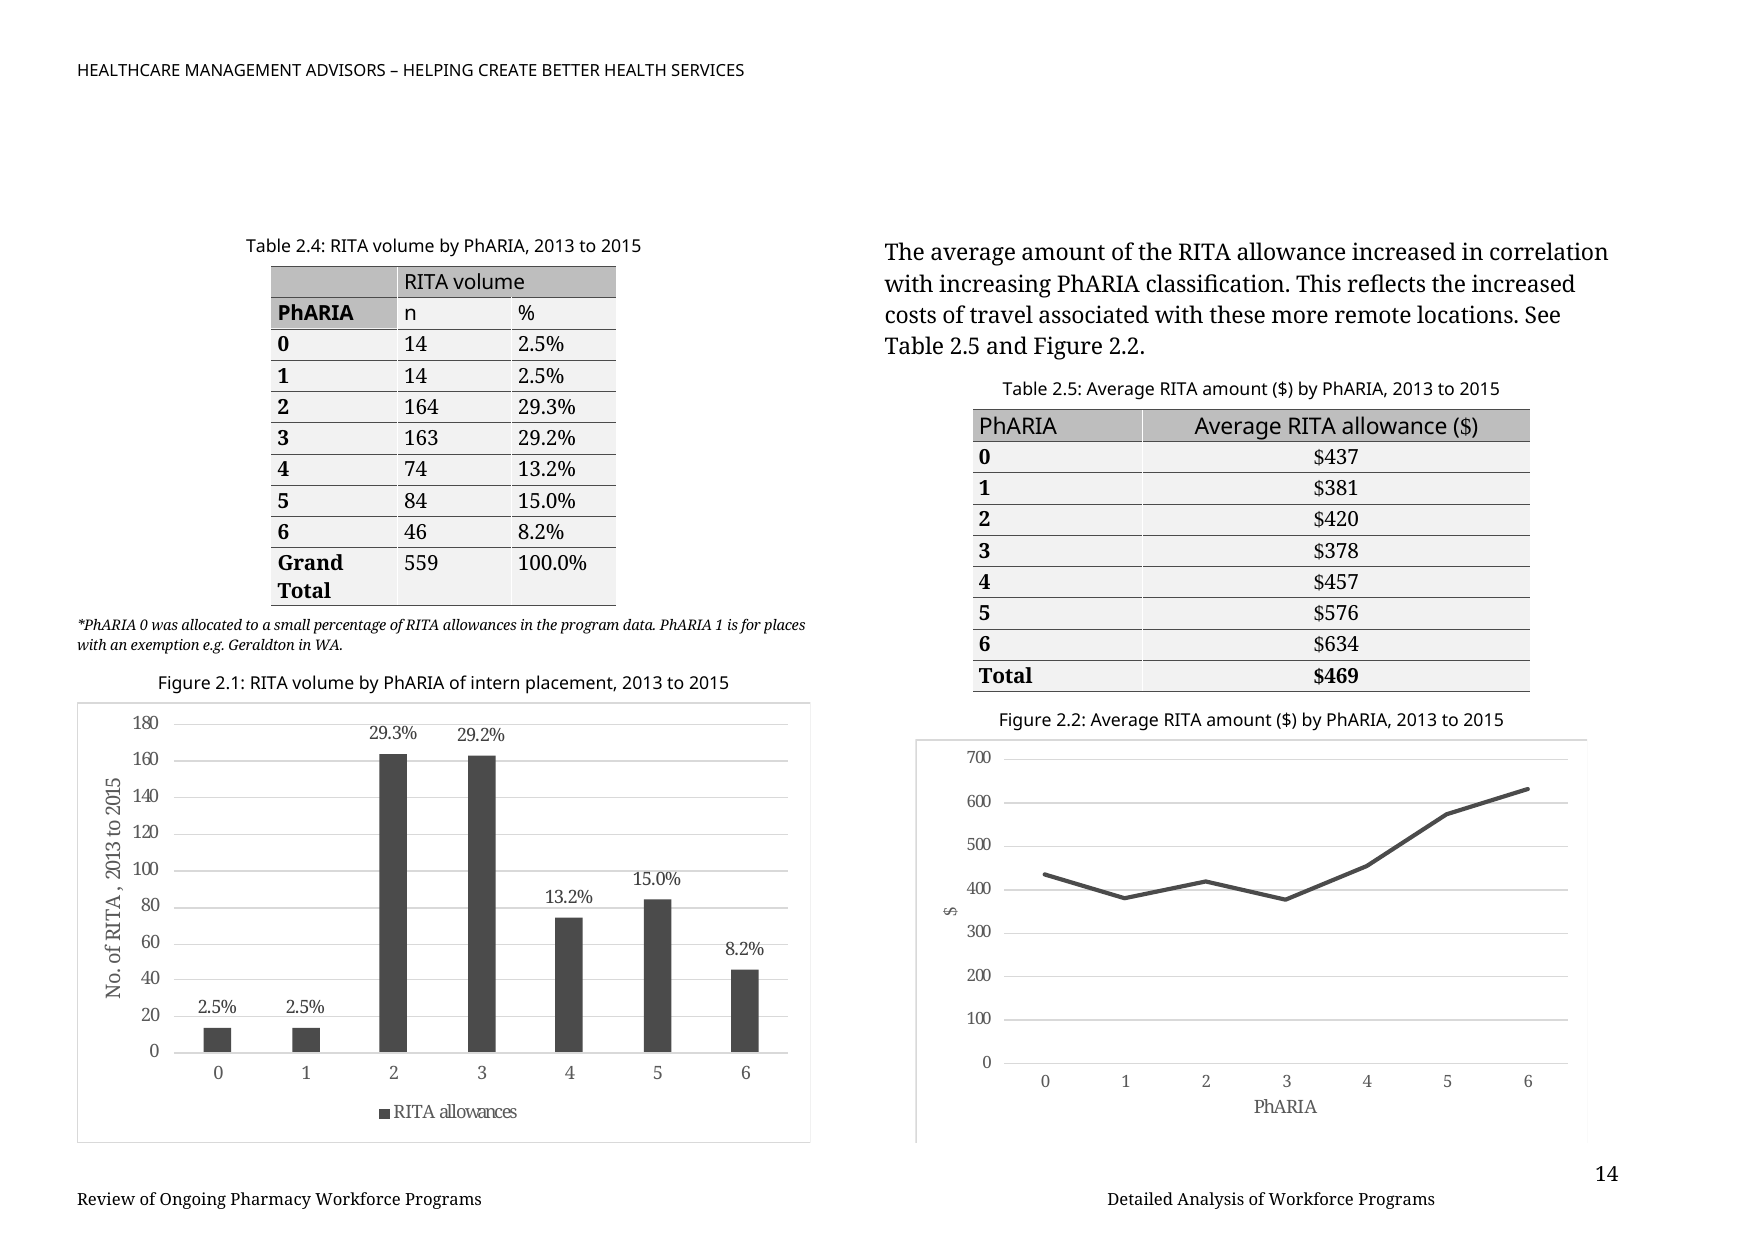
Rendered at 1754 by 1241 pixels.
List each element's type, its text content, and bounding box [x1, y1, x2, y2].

table_cell 4 [271, 455, 397, 485]
table_cell $378 [1143, 536, 1530, 566]
table_cell $469 [1143, 661, 1530, 691]
text Figure 2.2: Average RITA amount ($) by PhARIA, 2013 to 2015 [884, 710, 1618, 731]
table_cell 3 [271, 423, 397, 453]
table_cell 2 [271, 392, 397, 422]
table_cell 13.2% [512, 455, 616, 485]
table_cell 46 [398, 517, 511, 547]
table_cell 15.0% [512, 486, 616, 516]
table_cell 6 [973, 630, 1142, 660]
table_cell 0 [271, 330, 397, 360]
table_cell 2 [973, 505, 1142, 535]
table_cell $634 [1143, 630, 1530, 660]
table_cell PhARIA [271, 298, 397, 328]
table_cell 74 [398, 455, 511, 485]
table_cell $457 [1143, 567, 1530, 597]
table_cell 14 [398, 330, 511, 360]
table_header [271, 267, 397, 297]
table_cell Total [973, 661, 1142, 691]
table_cell 8.2% [512, 517, 616, 547]
table_cell 559 [398, 548, 511, 605]
table_header PhARIA [973, 410, 1142, 441]
table_cell 100.0% [512, 548, 616, 605]
table_cell 2.5% [512, 361, 616, 391]
table_cell Grand Total [271, 548, 397, 605]
text *PhARIA 0 was allocated to a small percentage of RITA allowances in the program data. PhARIA 1 is for places with an exemption e.g. Geraldton in WA. [77, 615, 811, 655]
table_cell 1 [973, 473, 1142, 503]
table_cell 6 [271, 517, 397, 547]
table_cell 163 [398, 423, 511, 453]
table_cell 5 [973, 598, 1142, 628]
table_cell 84 [398, 486, 511, 516]
table_cell n [398, 298, 511, 328]
table_cell 14 [398, 361, 511, 391]
table_cell $381 [1143, 473, 1530, 503]
table_cell % [512, 298, 616, 328]
table_cell $420 [1143, 505, 1530, 535]
table_cell $576 [1143, 598, 1530, 628]
table_cell 0 [973, 442, 1142, 472]
table_header Average RITA allowance ($) [1143, 410, 1530, 441]
table_cell 5 [271, 486, 397, 516]
table_cell $437 [1143, 442, 1530, 472]
table_cell 1 [271, 361, 397, 391]
text Figure 2.1: RITA volume by PhARIA of intern placement, 2013 to 2015 [77, 672, 811, 693]
table_header RITA volume [398, 267, 616, 297]
table_cell 164 [398, 392, 511, 422]
table_cell 29.3% [512, 392, 616, 422]
table_cell 4 [973, 567, 1142, 597]
table_cell 3 [973, 536, 1142, 566]
table_cell 2.5% [512, 330, 616, 360]
table_cell 29.2% [512, 423, 616, 453]
